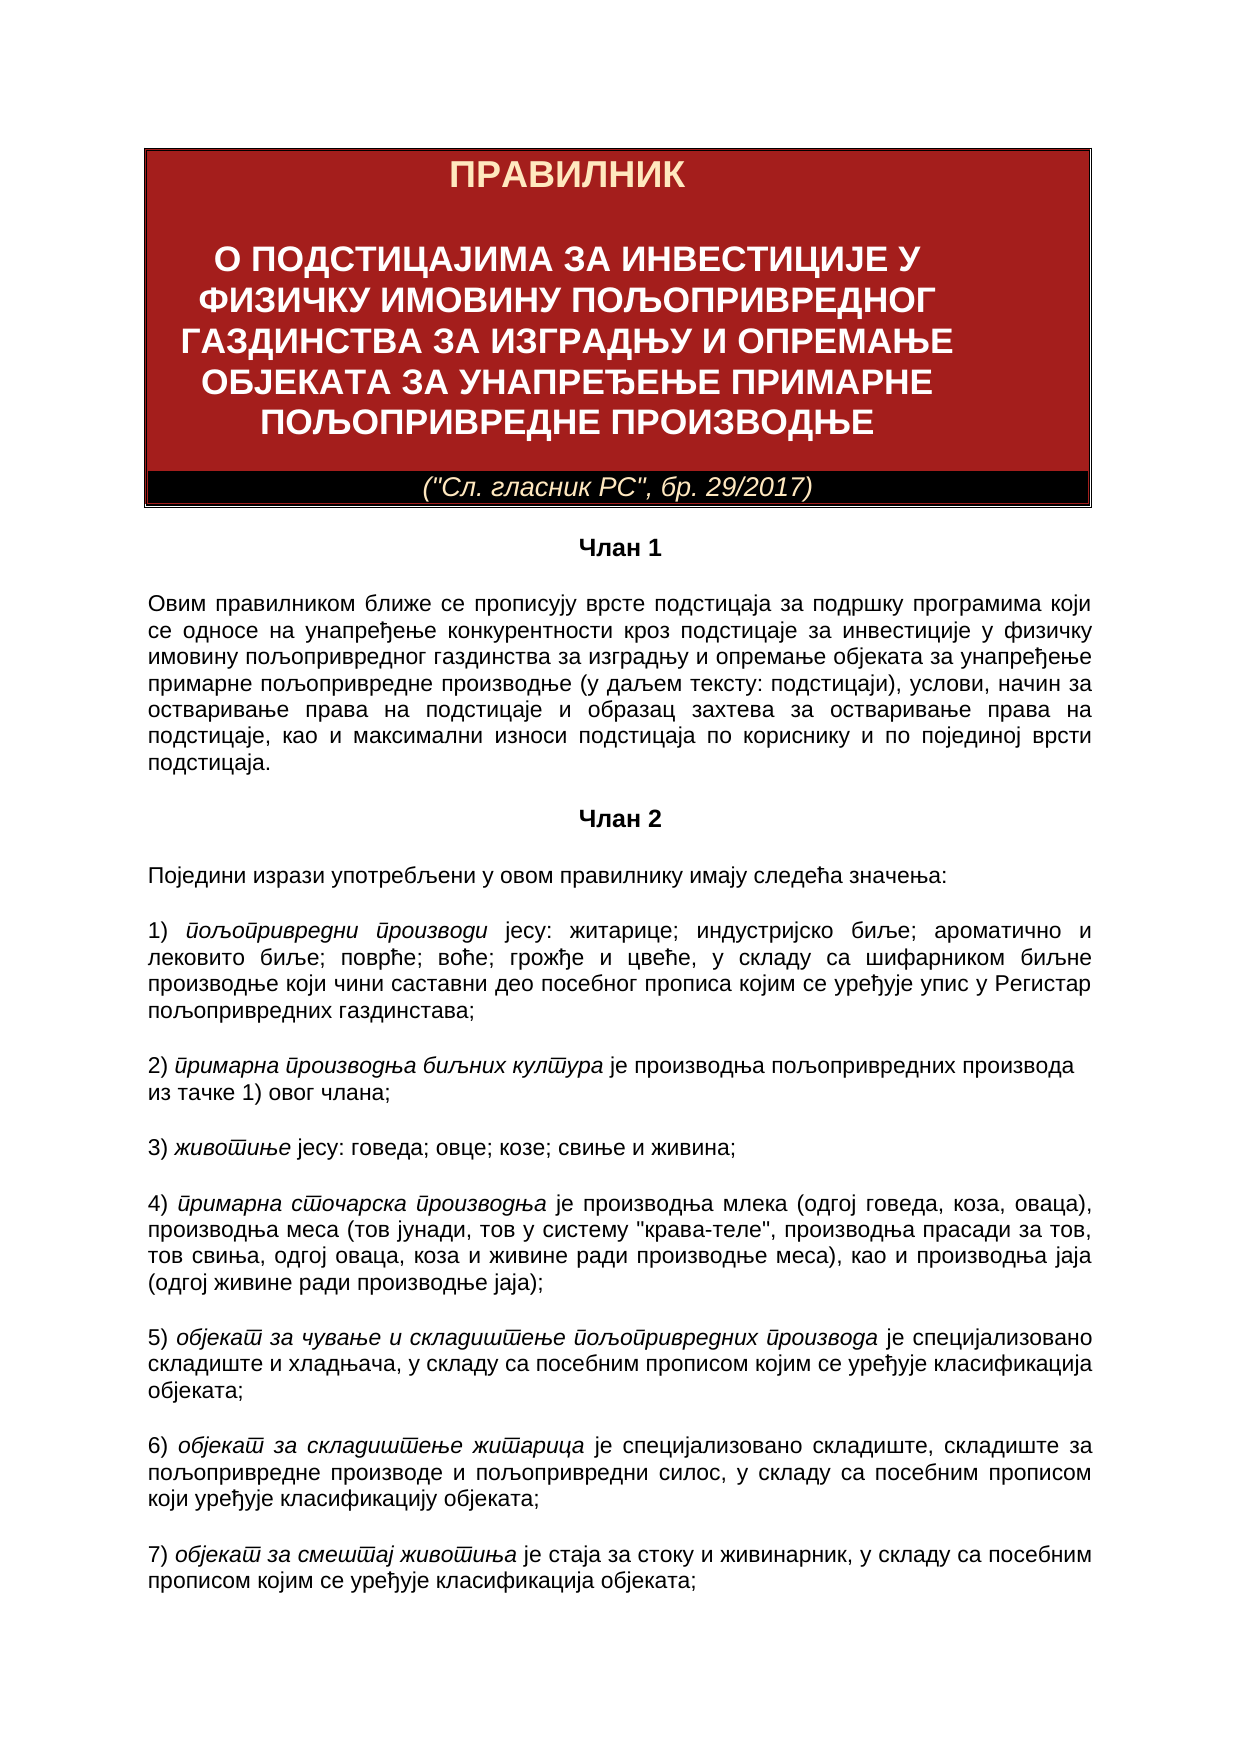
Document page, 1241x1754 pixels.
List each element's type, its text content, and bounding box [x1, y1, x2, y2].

text 5) објекат за чување и складиштење пољопривредних производа је специјализовано складиште и хладњача, у складу са посебним прописом којим се уређује класификација објеката; [148, 1324, 1093, 1403]
text Члан 1 [148, 532, 1093, 561]
text 1) пољопривредни производи јесу: житарице; индустријско биље; ароматично и лековито биље; поврће; воће; грожђе и цвеће, у складу са шифарником биљне производње који чини саставни део посебног прописа којим се уређује упис у Регистар пољопривредних газдинстава; [148, 917, 1093, 1023]
text 2) примарна производња биљних култура је производња пољопривредних производа из тачке 1) овог члана; [148, 1052, 1093, 1105]
text 3) животиње јесу: говеда; овце; козе; свиње и живина; [148, 1134, 1093, 1160]
text Овим правилником ближе се прописују врсте подстицаја за подршку програмима који се односе на унапређење конкурентности кроз подстицаје за инвестиције у физичку имовину пољопривредног газдинства за изградњу и опремање објеката за унапређење примарне пољопривредне производње (у даљем тексту: подстицаји), услови, начин за остваривање права на подстицаје и образац захтева за остваривање права на подстицаје, као и максимални износи подстицаја по кориснику и по појединој врсти подстицаја. [148, 590, 1093, 775]
text 4) примарна сточарска производња је производња млека (одгој говеда, коза, оваца), производња меса (тов јунади, тов у систему "крава-теле", производња прасади за тов, тов свиња, одгој оваца, коза и живине ради производње меса), као и производња јаја (одгој живине ради производње јаја); [148, 1189, 1093, 1295]
table_header ПРАВИЛНИК О ПОДСТИЦАЈИМА ЗА ИНВЕСТИЦИЈЕ У ФИЗИЧКУ ИМОВИНУ ПОЉОПРИВРЕДНОГ ГАЗДИНСТВА ЗА ИЗГРАДЊУ И ОПРЕМАЊЕ ОБЈЕКАТА ЗА УНАПРЕЂЕЊЕ ПРИМАРНЕ ПОЉОПРИВРЕДНЕ ПРОИЗВОДЊЕ ("Сл. гласник РС", бр. 29/2017) [147, 151, 1089, 504]
text 6) објекат за складиштење житарица је специјализовано складиште, складиште за пољопривредне производе и пољопривредни силос, у складу са посебним прописом који уређује класификацију објеката; [148, 1432, 1093, 1511]
text Члан 2 [148, 804, 1093, 833]
text Поједини изрази употребљени у овом правилнику имају следећа значења: [148, 862, 1093, 888]
text 7) објекат за смештај животиња је стаја за стоку и живинарник, у складу са посебним прописом којим се уређује класификација објеката; [148, 1541, 1093, 1593]
